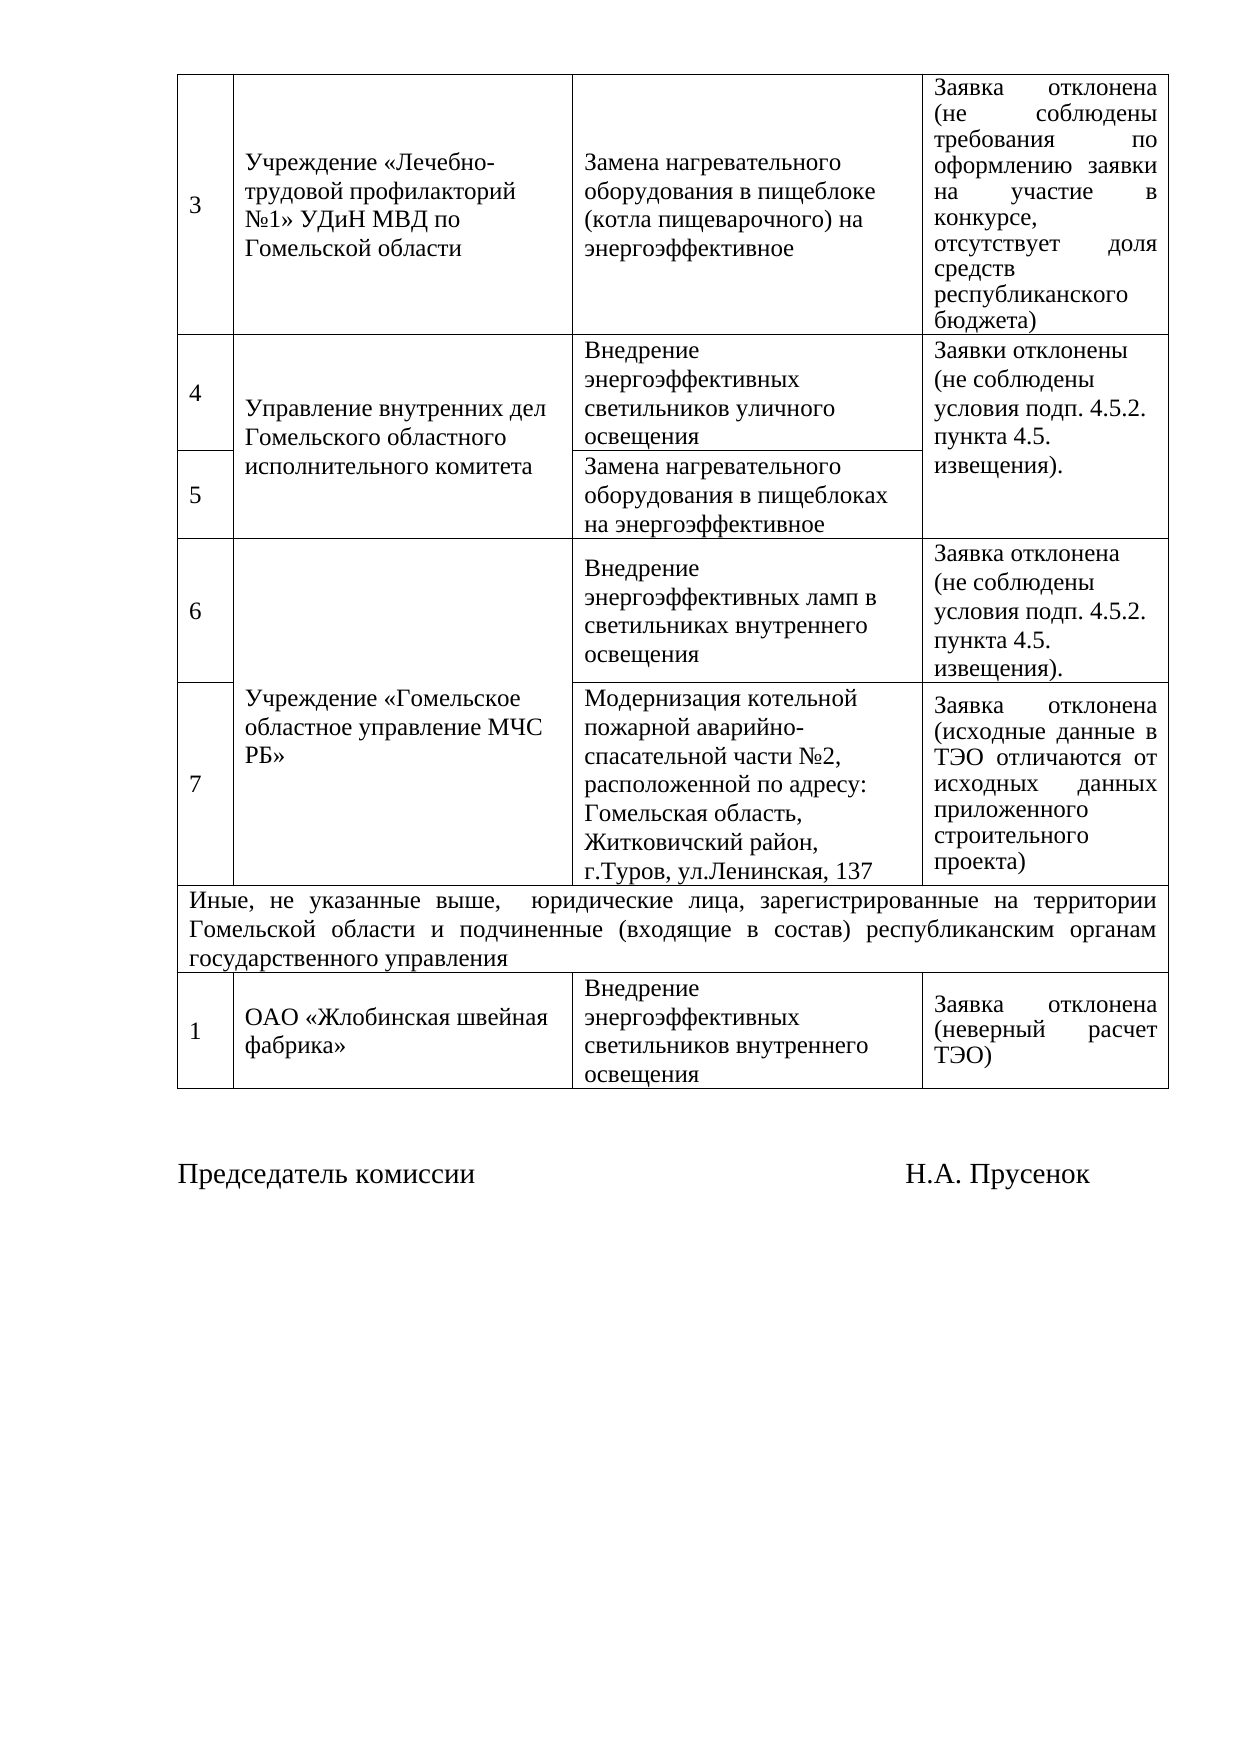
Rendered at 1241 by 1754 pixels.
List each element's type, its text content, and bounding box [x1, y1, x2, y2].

table_cell 3 [178, 75, 233, 334]
table_cell 1 [178, 973, 233, 1088]
table_cell 7 [178, 683, 233, 884]
table_cell Заявка отклонена (исходные данные в ТЭО отличаются от исходных данных приложенного строительного проекта) [923, 683, 1168, 884]
text Председатель комиссии Н.А. Прусенок [177, 1164, 1152, 1189]
table_cell Замена нагревательного оборудования в пищеблоках на энергоэффективное [573, 451, 922, 537]
table_cell Заявка отклонена (не соблюдены требования по оформлению заявки на участие в конкурсе, отсутствует доля средств республиканского бюджета) [923, 75, 1168, 334]
table_cell Внедрение энергоэффективных ламп в светильниках внутреннего освещения [573, 539, 922, 682]
table_cell ОАО «Жлобинская швейная фабрика» [234, 973, 572, 1088]
table_cell Заявка отклонена (неверный расчет ТЭО) [923, 973, 1168, 1088]
table_cell 5 [178, 451, 233, 537]
table_cell Заявка отклонена (не соблюдены условия подп. 4.5.2. пункта 4.5. извещения). [923, 539, 1168, 682]
table_cell 4 [178, 335, 233, 450]
table_cell Учреждение «Лечебно-трудовой профилакторий №1» УДиН МВД по Гомельской области [234, 75, 572, 334]
table_cell Внедрение энергоэффективных светильников уличного освещения [573, 335, 922, 450]
table_cell Учреждение «Гомельское областное управление МЧС РБ» [234, 539, 572, 884]
table_cell Иные, не указанные выше, юридические лица, зарегистрированные на территории Гомельской области и подчиненные (входящие в состав) республиканским органам государственного управления [178, 886, 1168, 972]
table_cell Внедрение энергоэффективных светильников внутреннего освещения [573, 973, 922, 1088]
table_cell Заявки отклонены (не соблюдены условия подп. 4.5.2. пункта 4.5. извещения). [923, 335, 1168, 537]
table_cell 6 [178, 539, 233, 682]
table_cell Замена нагревательного оборудования в пищеблоке (котла пищеварочного) на энергоэффективное [573, 75, 922, 334]
table_cell Управление внутренних дел Гомельского областного исполнительного комитета [234, 335, 572, 537]
table_cell Модернизация котельной пожарной аварийно-спасательной части №2, расположенной по адресу: Гомельская область, Житковичский район, г.Туров, ул.Ленинская, 137 [573, 683, 922, 884]
